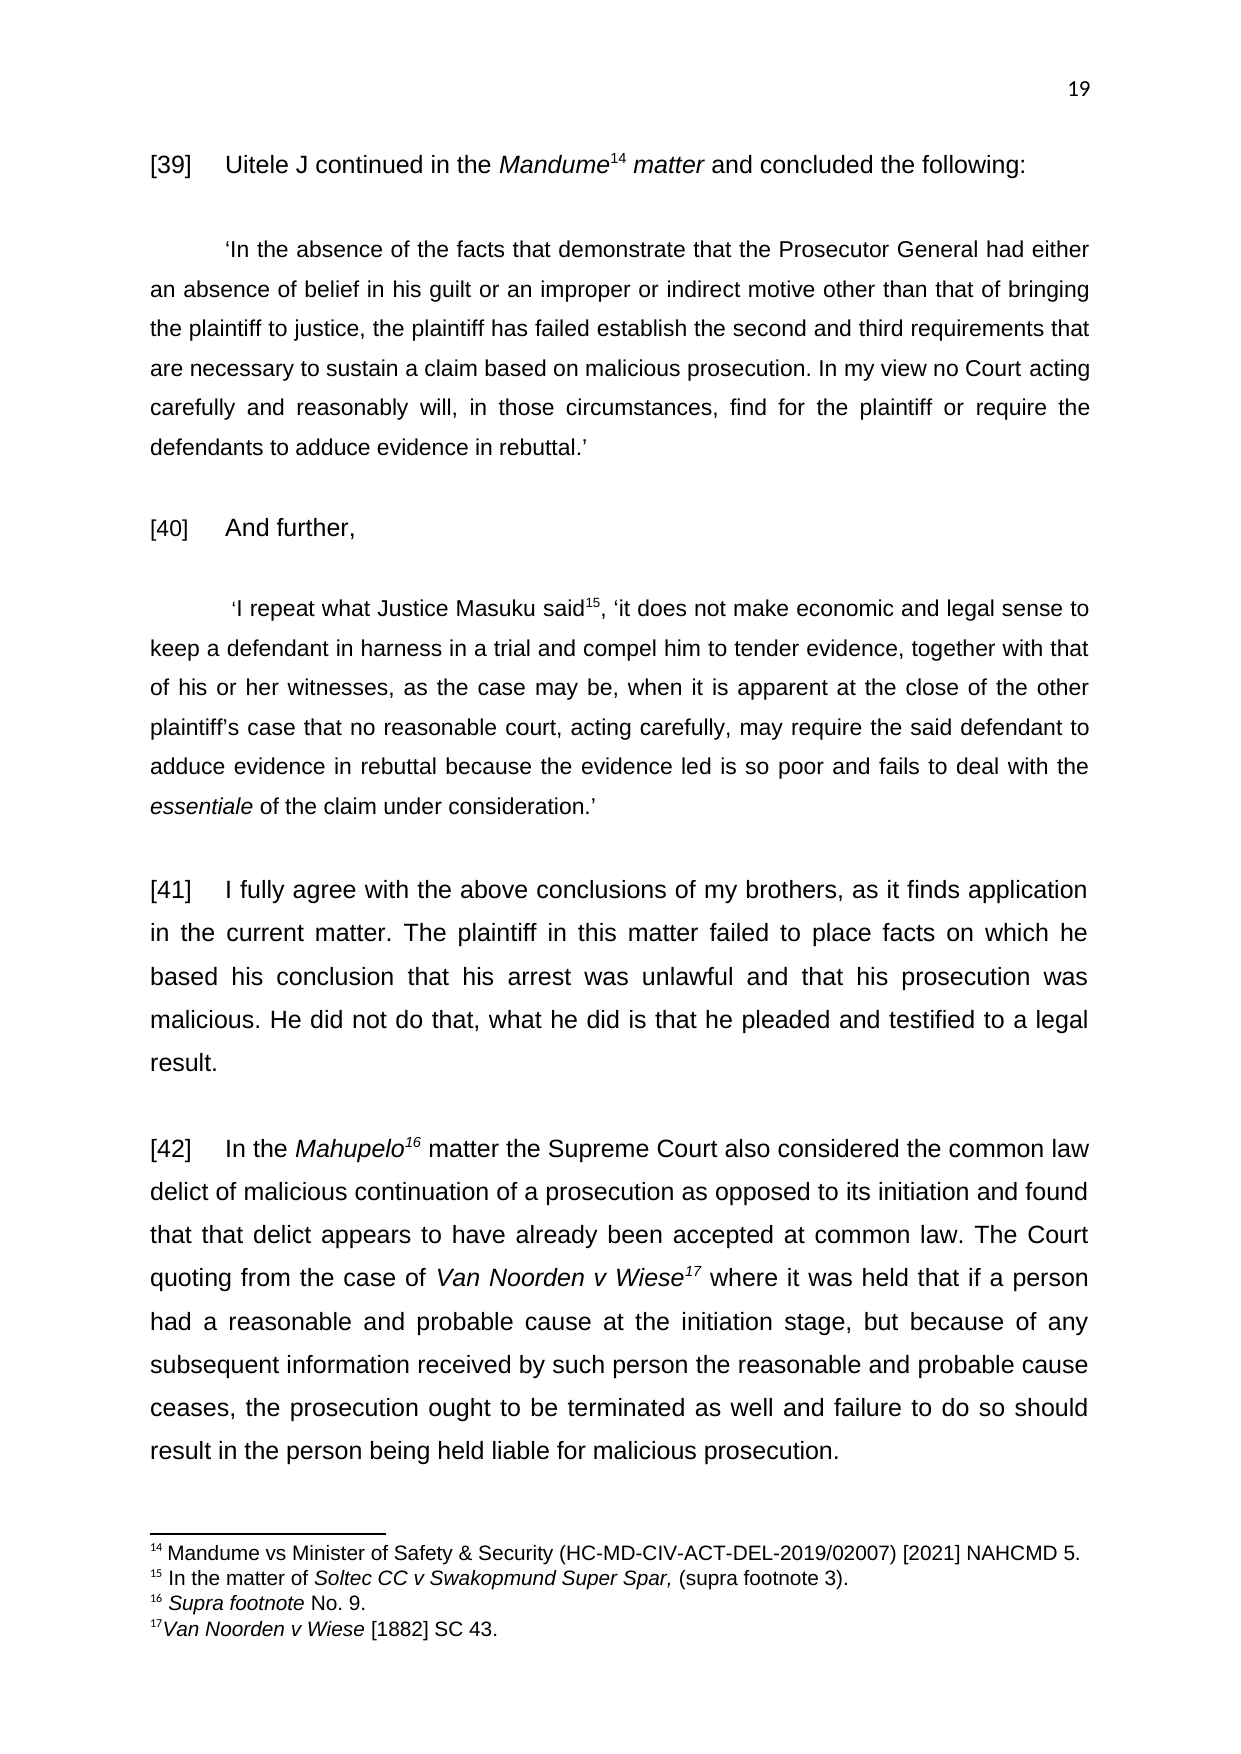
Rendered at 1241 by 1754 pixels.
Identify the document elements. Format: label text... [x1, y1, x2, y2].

text [40] And further, [150, 513, 1090, 541]
text ‘I repeat what Justice Masuku said, ‘it does not make economic and legal sense to keep a defendant in harness in a trial and compel him to tender evidence, together with that of his or her witnesses, as the case may be, when it is apparent at the close of the other plaintiff’s case that no reasonable court, acting carefully, may require the said defendant to adduce evidence in rebuttal because the evidence led is so poor and fails to deal with the essentiale of the claim under consideration.’ [150, 595, 1090, 819]
text [41] I fully agree with the above conclusions of my brothers, as it finds application in the current matter. The plaintiff in this matter failed to place facts on which he based his conclusion that his arrest was unlawful and that his prosecution was malicious. He did not do that, what he did is that he pleaded and testified to a legal result. [150, 875, 1090, 1076]
text ‘In the absence of the facts that demonstrate that the Prosecutor General had either an absence of belief in his guilt or an improper or indirect motive other than that of bringing the plaintiff to justice, the plaintiff has failed establish the second and third requirements that are necessary to sustain a claim based on malicious prosecution. In my view no Court acting carefully and reasonably will, in those circumstances, find for the plaintiff or require the defendants to adduce evidence in rebuttal.’ [150, 236, 1090, 460]
text [39] Uitele J continued in the Mandume matter and concluded the following: [150, 150, 1090, 179]
text [42] In the Mahupelo matter the Supreme Court also considered the common law delict of malicious continuation of a prosecution as opposed to its initiation and found that that delict appears to have already been accepted at common law. The Court quoting from the case of Van Noorden v Wiese where it was held that if a person had a reasonable and probable cause at the initiation stage, but because of any subsequent information received by such person the reasonable and probable cause ceases, the prosecution ought to be terminated as well and failure to do so should result in the person being held liable for malicious prosecution. [150, 1134, 1090, 1464]
